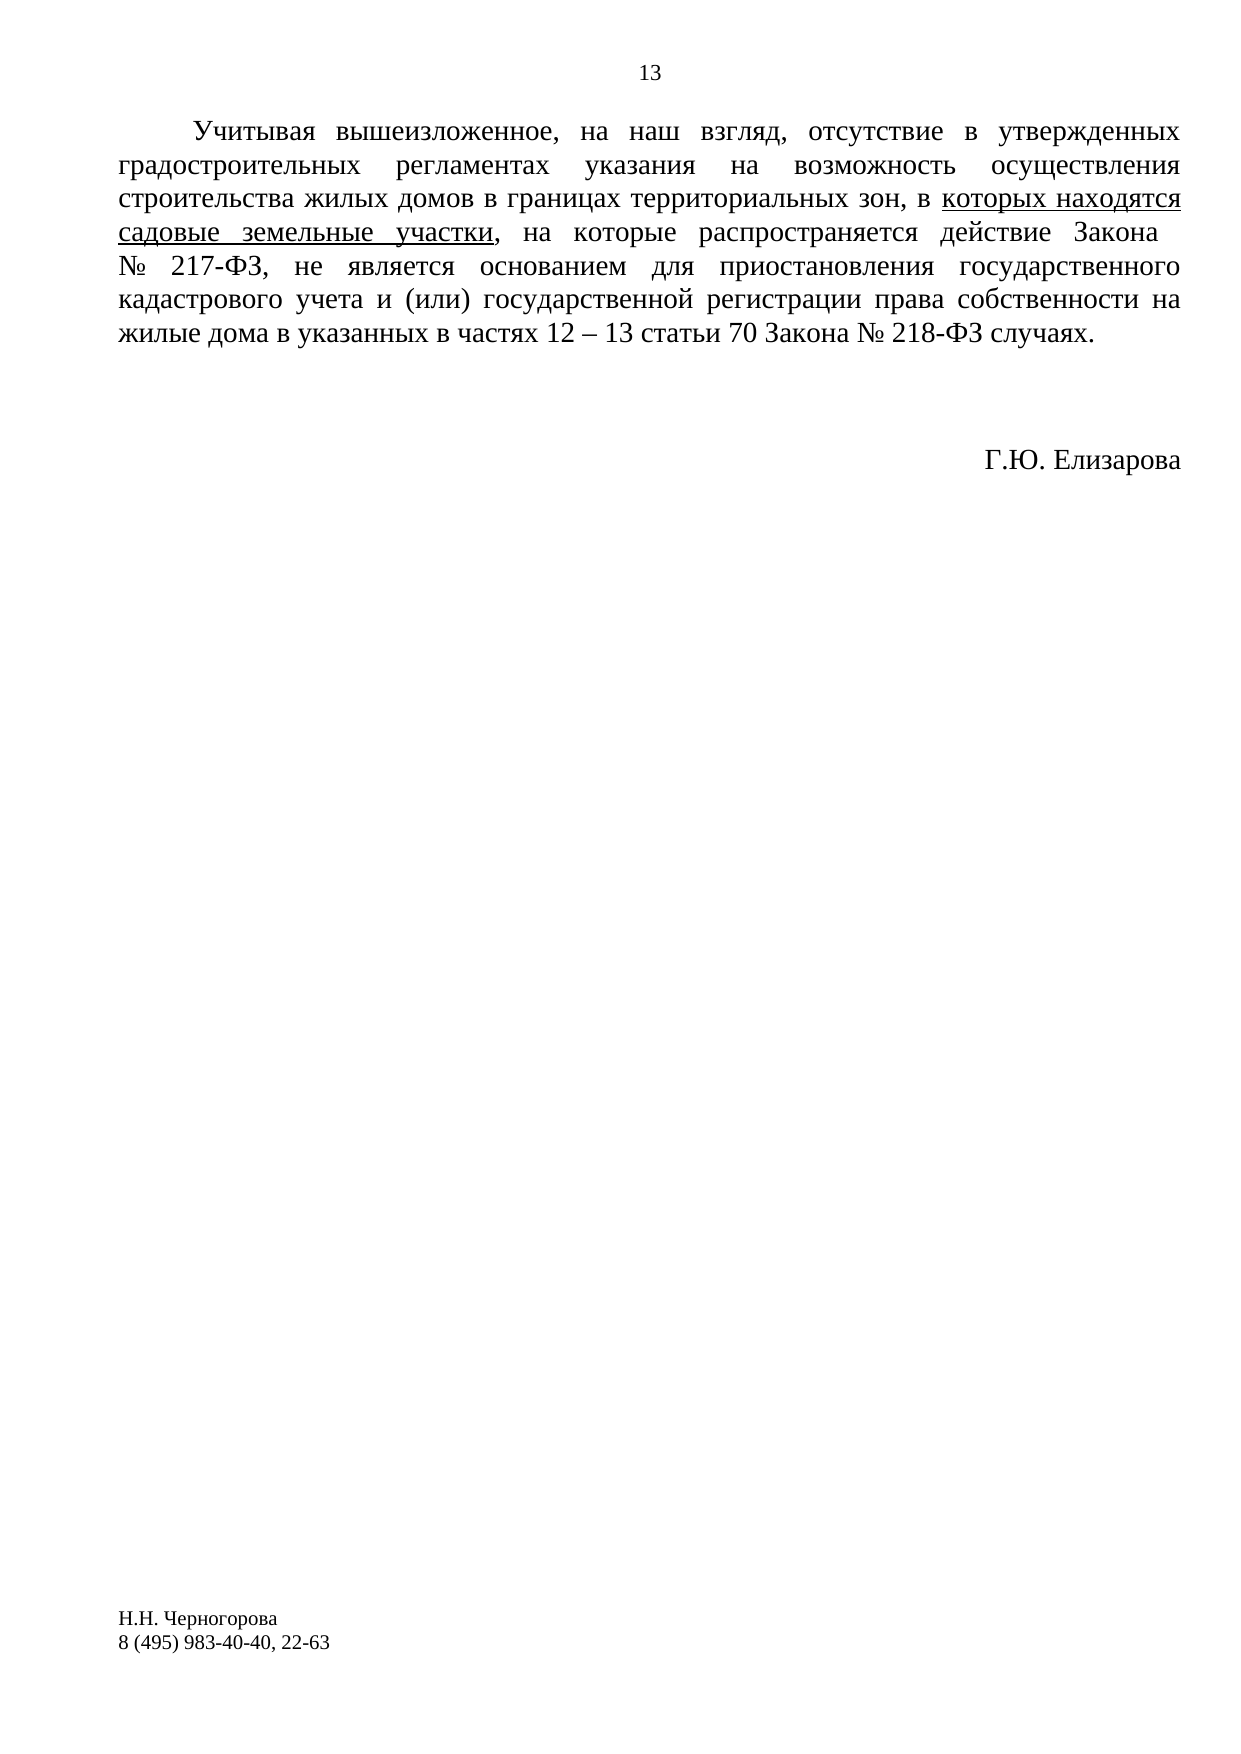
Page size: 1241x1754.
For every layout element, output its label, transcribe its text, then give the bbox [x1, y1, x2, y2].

text Г.Ю. Елизарова [118, 442, 1181, 475]
text Учитывая вышеизложенное, на наш взгляд, отсутствие в утвержденных градостроительных регламентах указания на возможность осуществления строительства жилых домов в границах территориальных зон, в которых находятся садовые земельные участки, на которые распространяется действие Закона № 217-ФЗ, не является основанием для приостановления государственного кадастрового учета и (или) государственной регистрации права собственности на жилые дома в указанных в частях 12 – 13 статьи 70 Закона № 218-ФЗ случаях. [118, 113, 1181, 348]
text Н.Н. Черногорова [118, 1606, 1181, 1630]
text 8 (495) 983-40-40, 22-63 [118, 1630, 1181, 1654]
